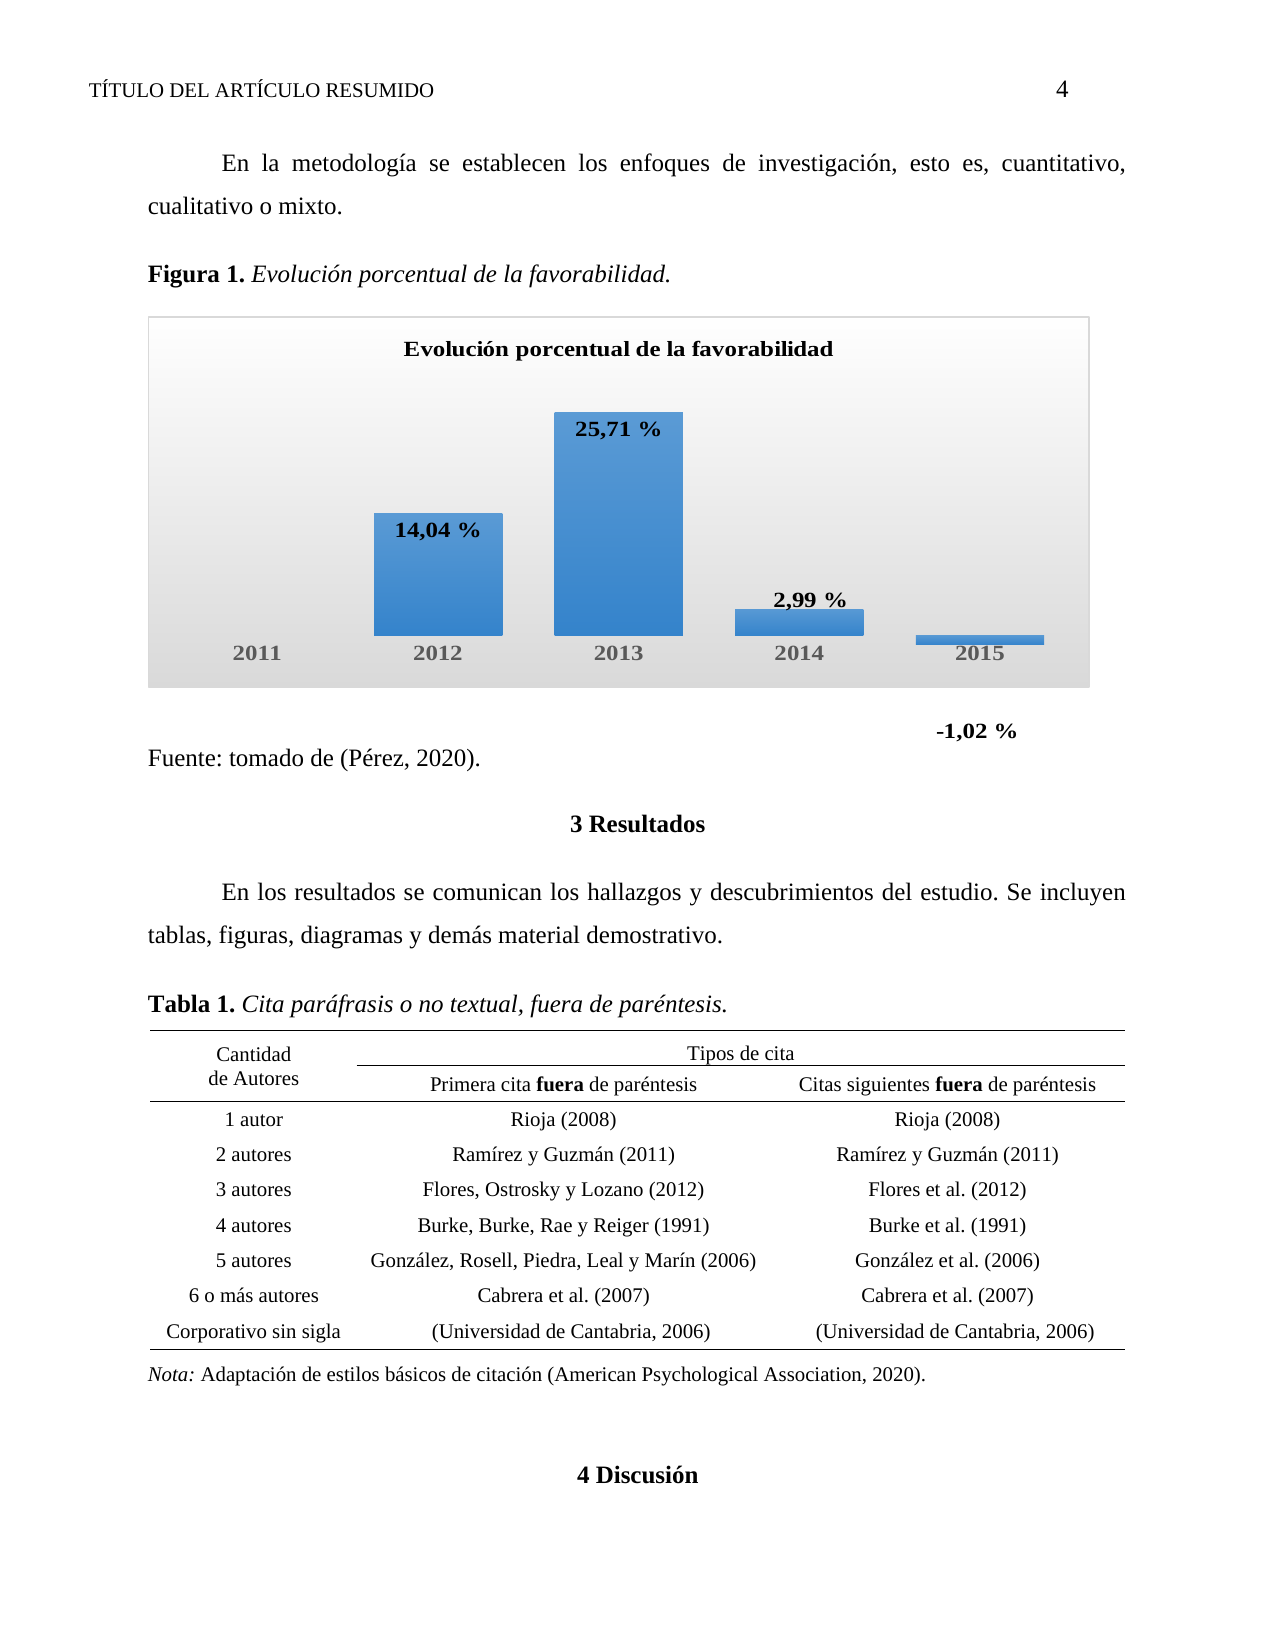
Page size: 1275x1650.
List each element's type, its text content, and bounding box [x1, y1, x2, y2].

table_cell 4 autores [150, 1207, 357, 1242]
table_cell 3 autores [150, 1172, 357, 1207]
table_cell 1 autor [150, 1102, 357, 1136]
table_cell Ramírez y Guzmán (2011) [770, 1136, 1124, 1172]
table_cell Burke et al. (1991) [770, 1207, 1124, 1242]
table_cell Flores, Ostrosky y Lozano (2012) [357, 1172, 770, 1207]
text Figura 1. Evolución porcentual de la favorabilidad. [148, 259, 1127, 288]
table_cell Burke, Burke, Rae y Reiger (1991) [357, 1207, 770, 1242]
table_cell Flores et al. (2012) [770, 1172, 1124, 1207]
table_cell Corporativo sin sigla [150, 1313, 357, 1349]
table_cell 5 autores [150, 1243, 357, 1278]
table_cell Cabrera et al. (2007) [770, 1278, 1124, 1313]
text Fuente: tomado de (Pérez, 2020). [148, 743, 1127, 772]
table_header Cantidad de Autores [150, 1031, 357, 1101]
table_cell (Universidad de Cantabria, 2006) [785, 1313, 1124, 1349]
table_cell Rioja (2008) [357, 1102, 770, 1136]
text En la metodología se establecen los enfoques de investigación, esto es, cuantitativo, cualitativo o mixto. [148, 148, 1127, 219]
table_cell (Universidad de Cantabria, 2006) [357, 1313, 785, 1349]
table_cell 2 autores [150, 1136, 357, 1172]
text Nota: Adaptación de estilos básicos de citación (American Psychological Association, 2020). [148, 1362, 1127, 1386]
text Tabla 1. Cita paráfrasis o no textual, fuera de paréntesis. [148, 989, 1127, 1017]
table_cell Rioja (2008) [770, 1102, 1124, 1136]
table_cell Primera cita fuera de paréntesis [357, 1066, 770, 1101]
table_cell González, Rosell, Piedra, Leal y Marín (2006) [357, 1243, 770, 1278]
table_cell 6 o más autores [150, 1278, 357, 1313]
text 4 Discusión [148, 1460, 1127, 1489]
table_cell Cabrera et al. (2007) [357, 1278, 770, 1313]
table_cell Citas siguientes fuera de paréntesis [770, 1066, 1124, 1101]
table_cell Ramírez y Guzmán (2011) [357, 1136, 770, 1172]
table_header Tipos de cita [357, 1031, 1124, 1065]
text En los resultados se comunican los hallazgos y descubrimientos del estudio. Se incluyen tablas, figuras, diagramas y demás material demostrativo. [148, 877, 1127, 949]
table_cell González et al. (2006) [770, 1243, 1124, 1278]
text 3 Resultados [148, 809, 1127, 838]
